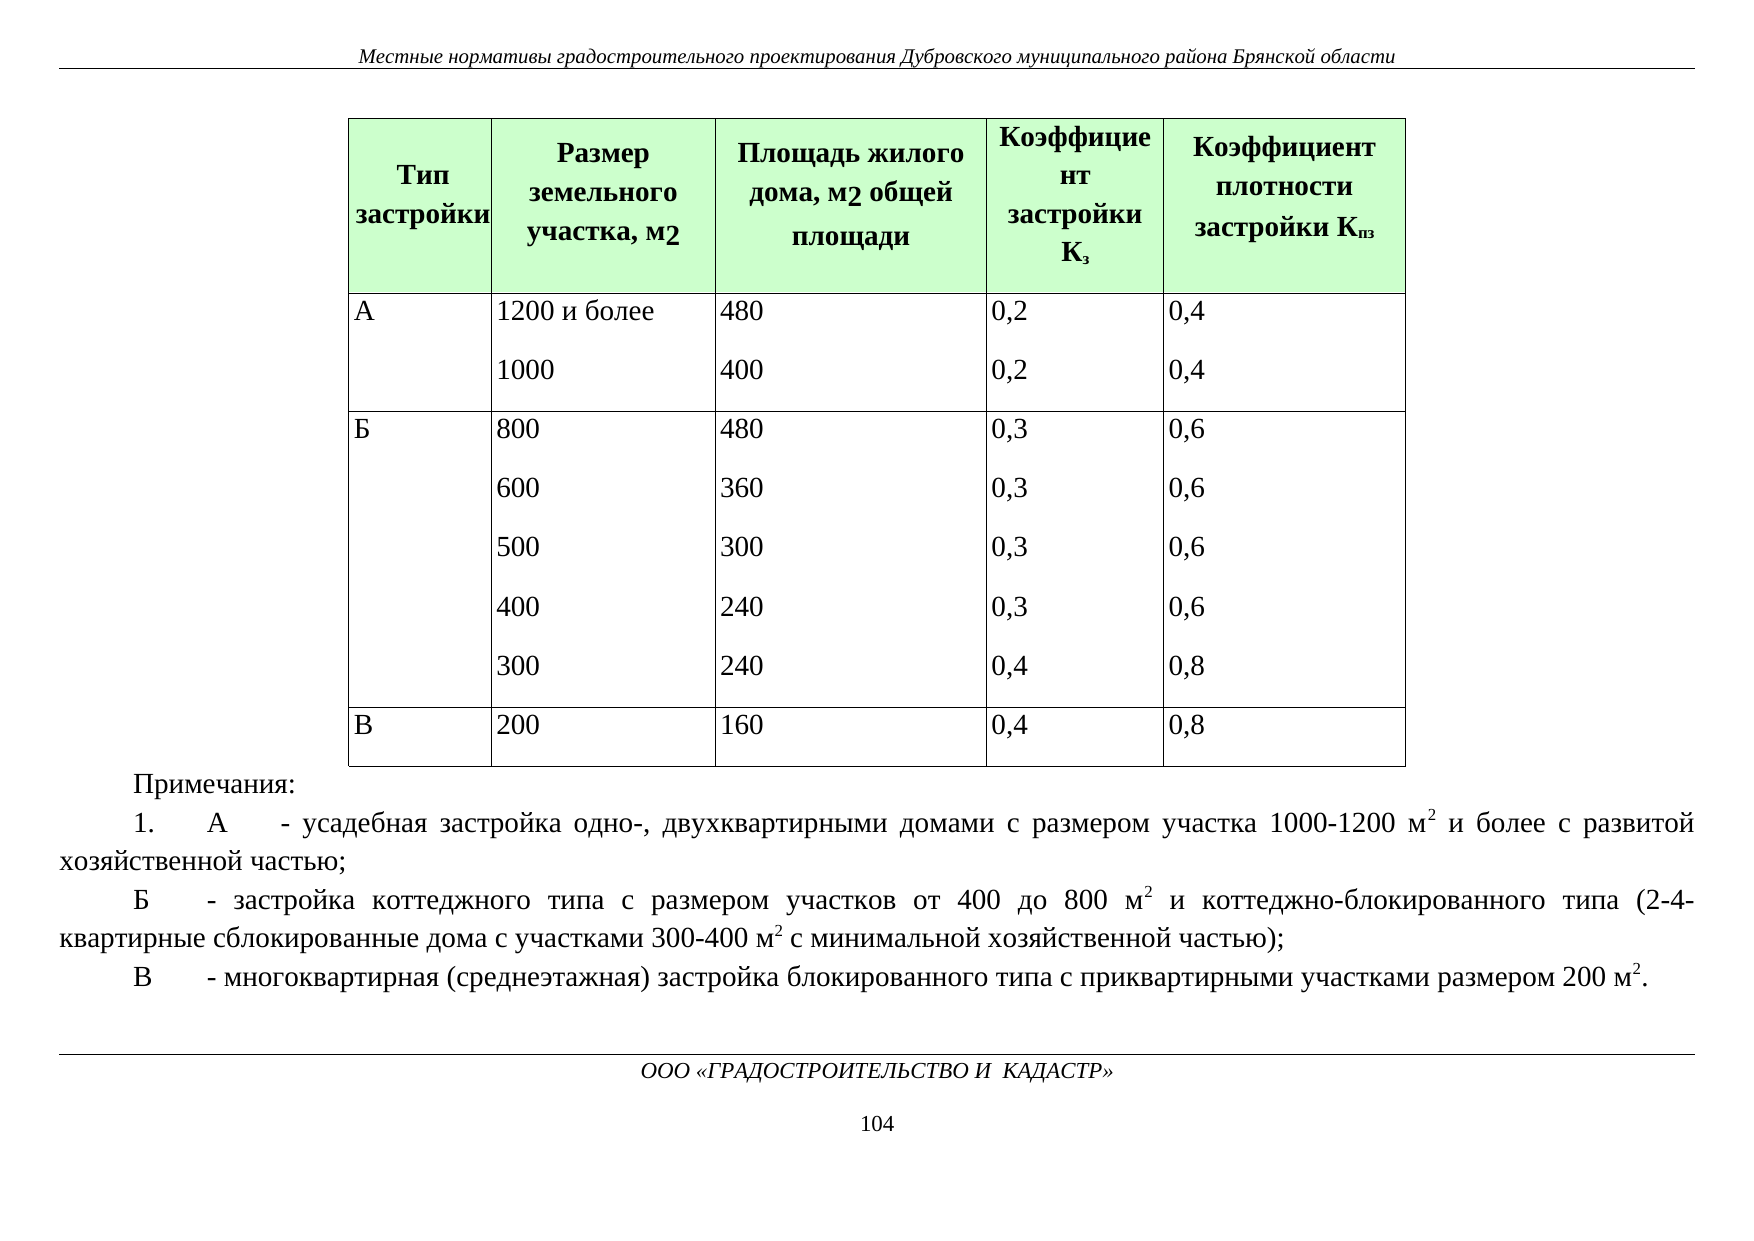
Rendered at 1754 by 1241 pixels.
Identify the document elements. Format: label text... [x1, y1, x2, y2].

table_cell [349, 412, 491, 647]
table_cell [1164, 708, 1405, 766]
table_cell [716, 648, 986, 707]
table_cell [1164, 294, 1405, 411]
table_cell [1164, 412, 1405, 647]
list Б - застройка коттеджного типа с размером участков от 400 до 800 м2 и коттеджно-блокированного типа (2-4-квартирные сблокированные дома с участками 300-400 м2 с минимальной хозяйственной частью); [59, 882, 1695, 954]
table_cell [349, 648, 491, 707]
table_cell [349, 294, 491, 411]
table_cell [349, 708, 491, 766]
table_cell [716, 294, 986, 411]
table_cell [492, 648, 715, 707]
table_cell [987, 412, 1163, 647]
list Примечания: [59, 766, 1695, 800]
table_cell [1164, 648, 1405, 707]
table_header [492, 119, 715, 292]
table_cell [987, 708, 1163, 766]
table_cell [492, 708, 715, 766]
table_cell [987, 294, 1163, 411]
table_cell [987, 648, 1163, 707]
list 1. А - усадебная застройка одно-, двухквартирными домами с размером участка 1000-1200 м2 и более с развитой хозяйственной частью; [59, 805, 1695, 877]
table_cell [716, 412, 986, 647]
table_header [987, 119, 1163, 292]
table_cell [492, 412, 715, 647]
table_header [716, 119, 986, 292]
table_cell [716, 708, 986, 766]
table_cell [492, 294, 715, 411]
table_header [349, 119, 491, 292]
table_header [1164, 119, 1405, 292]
list В - многоквартирная (среднеэтажная) застройка блокированного типа с приквартирными участками размером 200 м2. [59, 959, 1695, 992]
